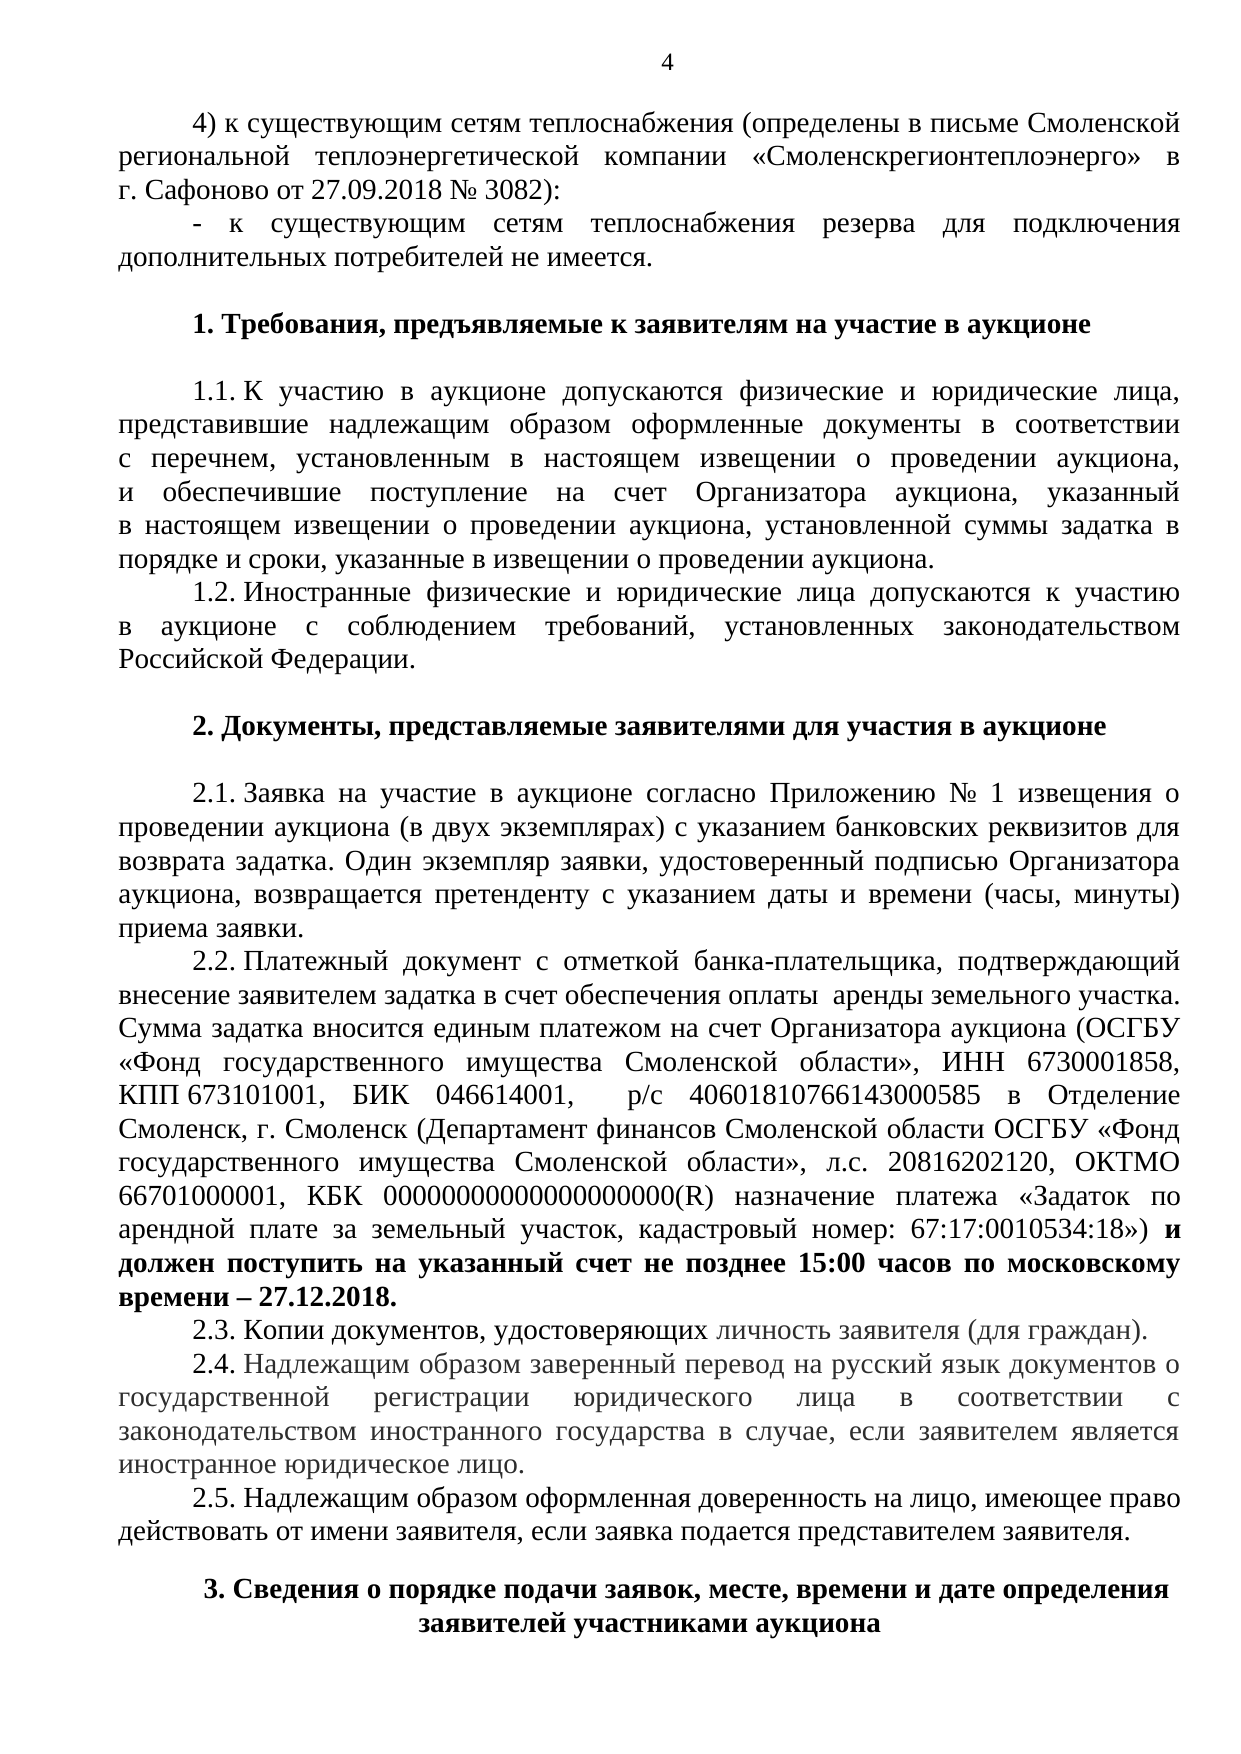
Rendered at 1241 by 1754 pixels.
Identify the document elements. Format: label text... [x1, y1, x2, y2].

text 1. Требования, предъявляемые к заявителям на участие в аукционе [118, 306, 1181, 339]
text 1.2. Иностранные физические и юридические лица допускаются к участию в аукционе с соблюдением требований, установленных законодательством Российской Федерации. [118, 574, 1181, 675]
text 2.4. Надлежащим образом заверенный перевод на русский язык документов о государственной регистрации юридического лица в соответствии с законодательством иностранного государства в случае, если заявителем является иностранное юридическое лицо. [118, 1346, 1181, 1480]
text - к существующим сетям теплоснабжения резерва для подключения дополнительных потребителей не имеется. [118, 205, 1181, 272]
text 2. Документы, представляемые заявителями для участия в аукционе [118, 708, 1181, 742]
text 2.1. Заявка на участие в аукционе согласно Приложению № 1 извещения о проведении аукциона (в двух экземплярах) с указанием банковских реквизитов для возврата задатка. Один экземпляр заявки, удостоверенный подписью Организатора аукциона, возвращается претенденту с указанием даты и времени (часы, минуты) приема заявки. [118, 776, 1181, 943]
text 3. Сведения о порядке подачи заявок, месте, времени и дате определения заявителей участниками аукциона [118, 1571, 1181, 1638]
text 2.5. Надлежащим образом оформленная доверенность на лицо, имеющее право действовать от имени заявителя, если заявка подается представителем заявителя. [118, 1480, 1181, 1547]
text 2.2. Платежный документ с отметкой банка-плательщика, подтверждающий внесение заявителем задатка в счет обеспечения оплаты аренды земельного участка. Сумма задатка вносится единым платежом на счет Организатора аукциона (ОСГБУ «Фонд государственного имущества Смоленской области», ИНН 6730001858, КПП 673101001, БИК 046614001, р/с 40601810766143000585 в Отделение Смоленск, г. Смоленск (Департамент финансов Смоленской области ОСГБУ «Фонд государственного имущества Смоленской области», л.с. 20816202120, ОКТМО 66701000001, КБК 00000000000000000000(R) назначение платежа «Задаток по арендной плате за земельный участок, кадастровый номер: 67:17:0010534:18») и должен поступить на указанный счет не позднее 15:00 часов по московскому времени – 27.12.2018. [118, 943, 1181, 1312]
text 4) к существующим сетям теплоснабжения (определены в письме Смоленской региональной теплоэнергетической компании «Смоленскрегионтеплоэнерго» в г. Сафоново от 27.09.2018 № 3082): [118, 105, 1181, 205]
text 2.3. Копии документов, удостоверяющих личность заявителя (для граждан). [118, 1312, 1181, 1346]
text 1.1. К участию в аукционе допускаются физические и юридические лица, представившие надлежащим образом оформленные документы в соответствии с перечнем, установленным в настоящем извещении о проведении аукциона, и обеспечившие поступление на счет Организатора аукциона, указанный в настоящем извещении о проведении аукциона, установленной суммы задатка в порядке и сроки, указанные в извещении о проведении аукциона. [118, 373, 1181, 574]
